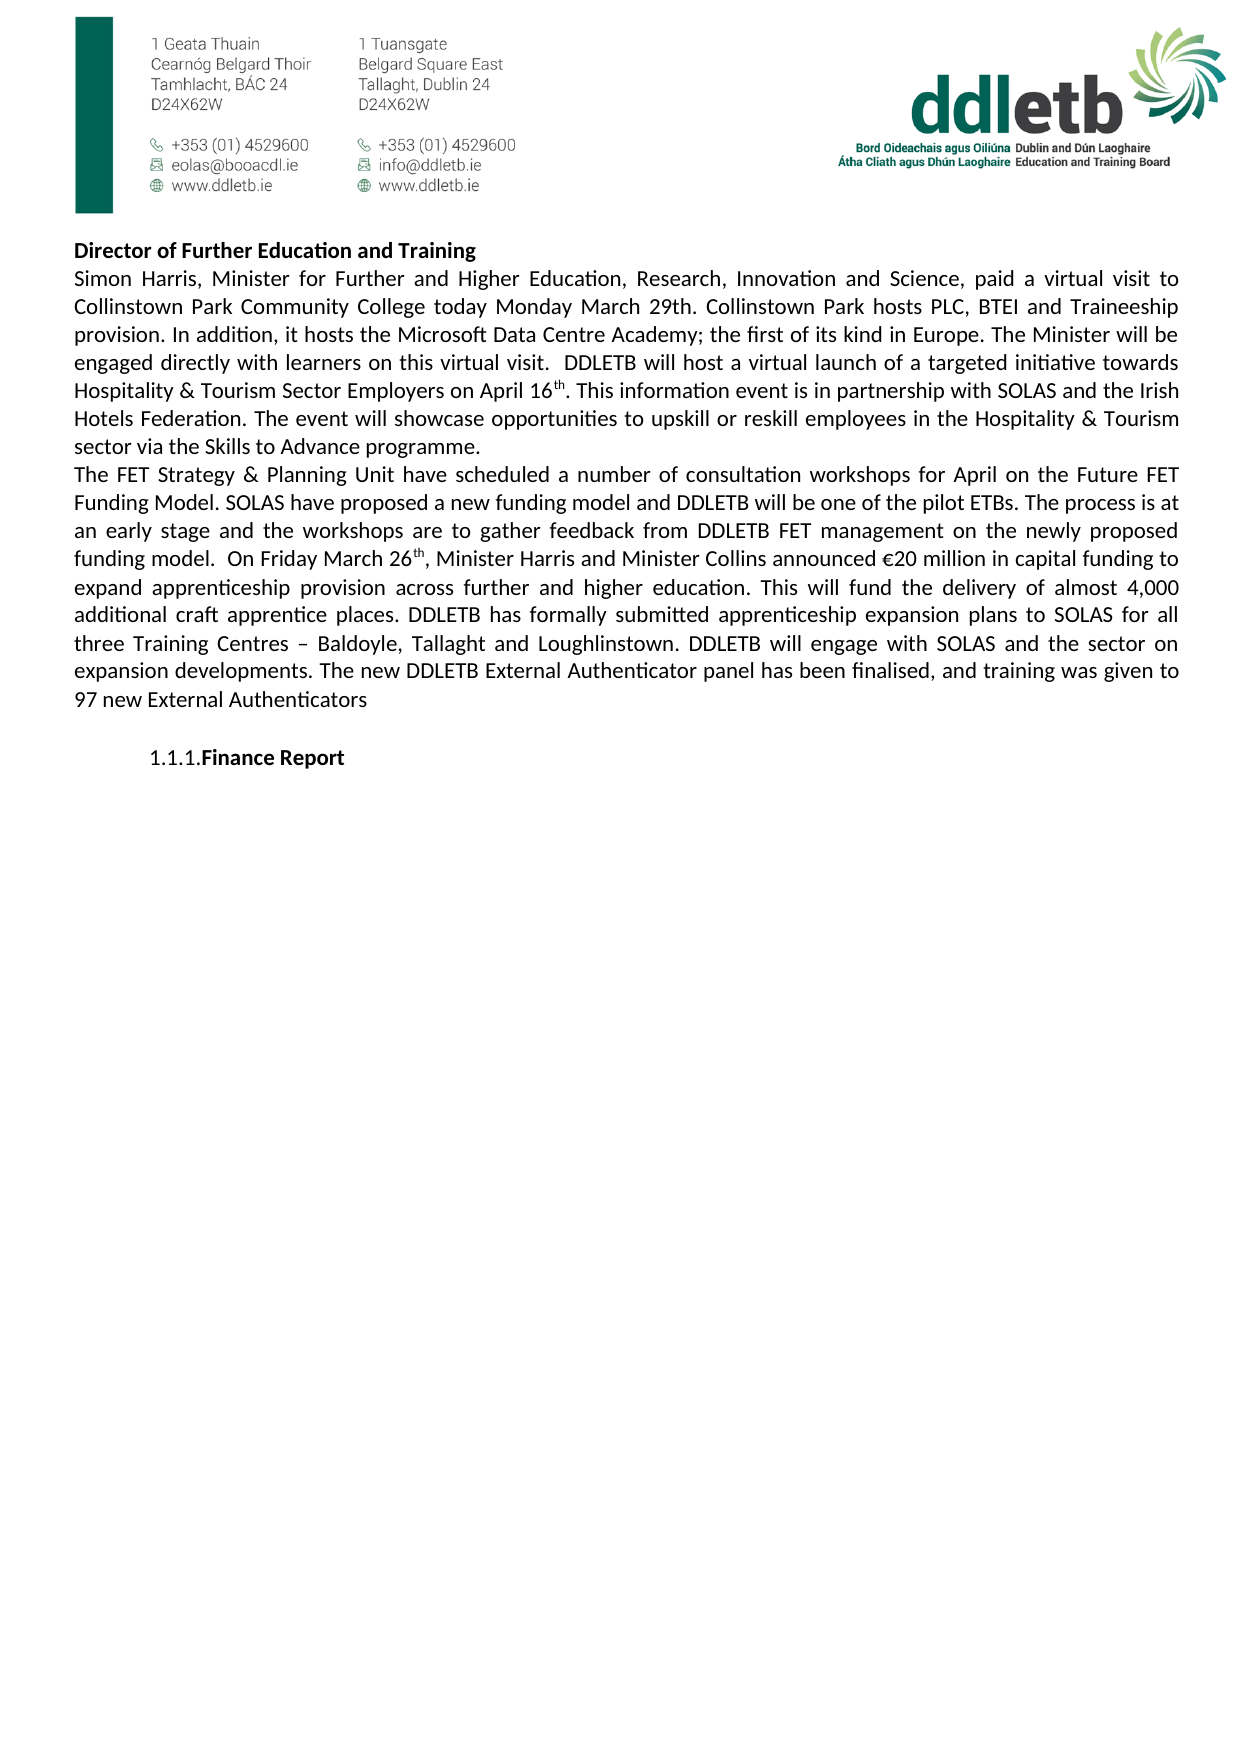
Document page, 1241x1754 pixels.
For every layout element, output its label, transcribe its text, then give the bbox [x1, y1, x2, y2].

text The FET Strategy & Planning Unit have scheduled a number of consultation workshops for April on the Future FET Funding Model. SOLAS have proposed a new funding model and DDLETB will be one of the pilot ETBs. The process is at an early stage and the workshops are to gather feedback from DDLETB FET management on the newly proposed funding model. On Friday March 26th, Minister Harris and Minister Collins announced €20 million in capital funding to expand apprenticeship provision across further and higher education. This will fund the delivery of almost 4,000 additional craft apprentice places. DDLETB has formally submitted apprenticeship expansion plans to SOLAS for all three Training Centres – Baldoyle, Tallaght and Loughlinstown. DDLETB will engage with SOLAS and the sector on expansion developments. The new DDLETB External Authenticator panel has been finalised, and training was given to 97 new External Authenticators [74, 461, 1181, 713]
picture [73, 14, 1232, 214]
list Finance Report [149, 743, 1177, 771]
text Simon Harris, Minister for Further and Higher Education, Research, Innovation and Science, paid a virtual visit to Collinstown Park Community College today Monday March 29th. Collinstown Park hosts PLC, BTEI and Traineeship provision. In addition, it hosts the Microsoft Data Centre Academy; the first of its kind in Europe. The Minister will be engaged directly with learners on this virtual visit. DDLETB will host a virtual launch of a targeted initiative towards Hospitality & Tourism Sector Employers on April 16th. This information event is in partnership with SOLAS and the Irish Hotels Federation. The event will showcase opportunities to upskill or reskill employees in the Hospitality & Tourism sector via the Skills to Advance programme. [74, 264, 1181, 461]
text Director of Further Education and Training [74, 236, 1181, 264]
